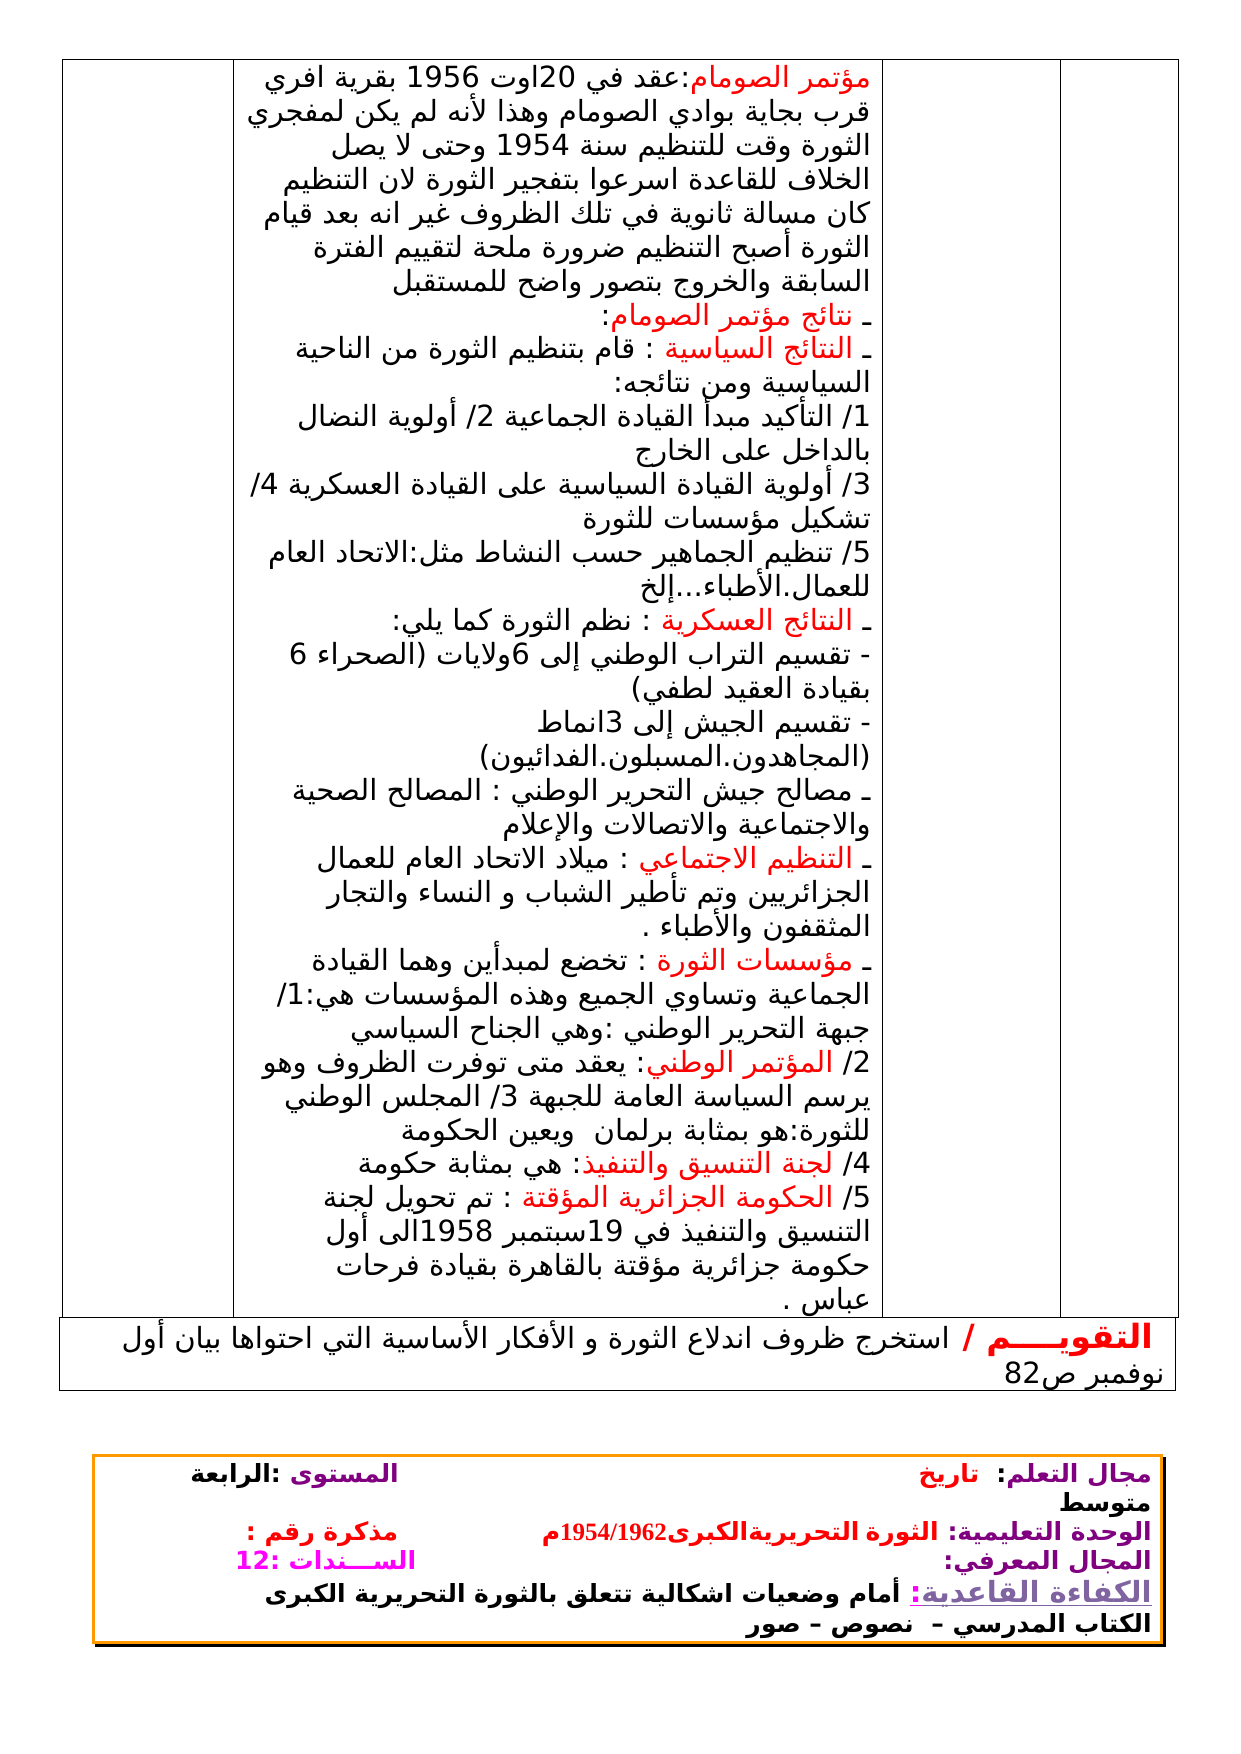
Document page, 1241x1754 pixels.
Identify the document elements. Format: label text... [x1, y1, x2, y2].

table_cell التقويــــم / استخرج ظروف اندلاع الثورة و الأفكار الأساسية التي احتواها بيان أول نوفمبر ص82 [60, 1318, 1175, 1390]
text الوحدة التعليمية: الثورة التحريريةالكبرى1954/1962م مذكرة رقم : [103, 1517, 1152, 1547]
table_cell [883, 60, 1060, 1317]
table_cell مؤتمر الصومام:عقد في 20اوت 1956 بقرية افري قرب بجاية بوادي الصومام وهذا لأنه لم يكن لمفجري الثورة وقت للتنظيم سنة 1954 وحتى لا يصل الخلاف للقاعدة اسرعوا بتفجير الثورة لان التنظيم كان مسالة ثانوية في تلك الظروف غير انه بعد قيام الثورة أصبح التنظيم ضرورة ملحة لتقييم الفترة السابقة والخروج بتصور واضح للمستقبل ـ نتائج مؤتمر الصومام: ـ النتائج السياسية : قام بتنظيم الثورة من الناحية السياسية ومن نتائجه: 1/ التأكيد مبدأ القيادة الجماعية 2/ أولوية النضال بالداخل على الخارج 3/ أولوية القيادة السياسية على القيادة العسكرية 4/ تشكيل مؤسسات للثورة 5/ تنظيم الجماهير حسب النشاط مثل:الاتحاد العام للعمال.الأطباء...إلخ ـ النتائج العسكرية : نظم الثورة كما يلي: - تقسيم التراب الوطني إلى 6ولايات (الصحراء 6 بقيادة العقيد لطفي) - تقسيم الجيش إلى 3انماط (المجاهدون.المسبلون.الفدائيون) ـ مصالح جيش التحرير الوطني : المصالح الصحية والاجتماعية والاتصالات والإعلام ـ التنظيم الاجتماعي : ميلاد الاتحاد العام للعمال الجزائريين وتم تأطير الشباب و النساء والتجار المثقفون والأطباء . ـ مؤسسات الثورة : تخضع لمبدأين وهما القيادة الجماعية وتساوي الجميع وهذه المؤسسات هي:1/ جبهة التحرير الوطني :وهي الجناح السياسي 2/ المؤتمر الوطني: يعقد متى توفرت الظروف وهو يرسم السياسة العامة للجبهة 3/ المجلس الوطني للثورة:هو بمثابة برلمان ويعين الحكومة 4/ لجنة التنسيق والتنفيذ: هي بمثابة حكومة 5/ الحكومة الجزائرية المؤقتة : تم تحويل لجنة التنسيق والتنفيذ في 19سبتمبر 1958الى أول حكومة جزائرية مؤقتة بالقاهرة بقيادة فرحات عباس . [234, 60, 882, 1317]
table_cell [63, 60, 233, 1317]
table_cell [1061, 60, 1178, 1317]
text مجال التعلم: تاريخ المستوى :الرابعة متوسط [95, 1457, 1160, 1517]
text المجال المعرفي: الســـندات :12 [103, 1547, 1152, 1571]
text الكفاءة القاعدية: أمام وضعيات اشكالية تتعلق بالثورة التحريرية الكبرى الكتاب المدرسي – نصوص – صور [95, 1571, 1160, 1641]
